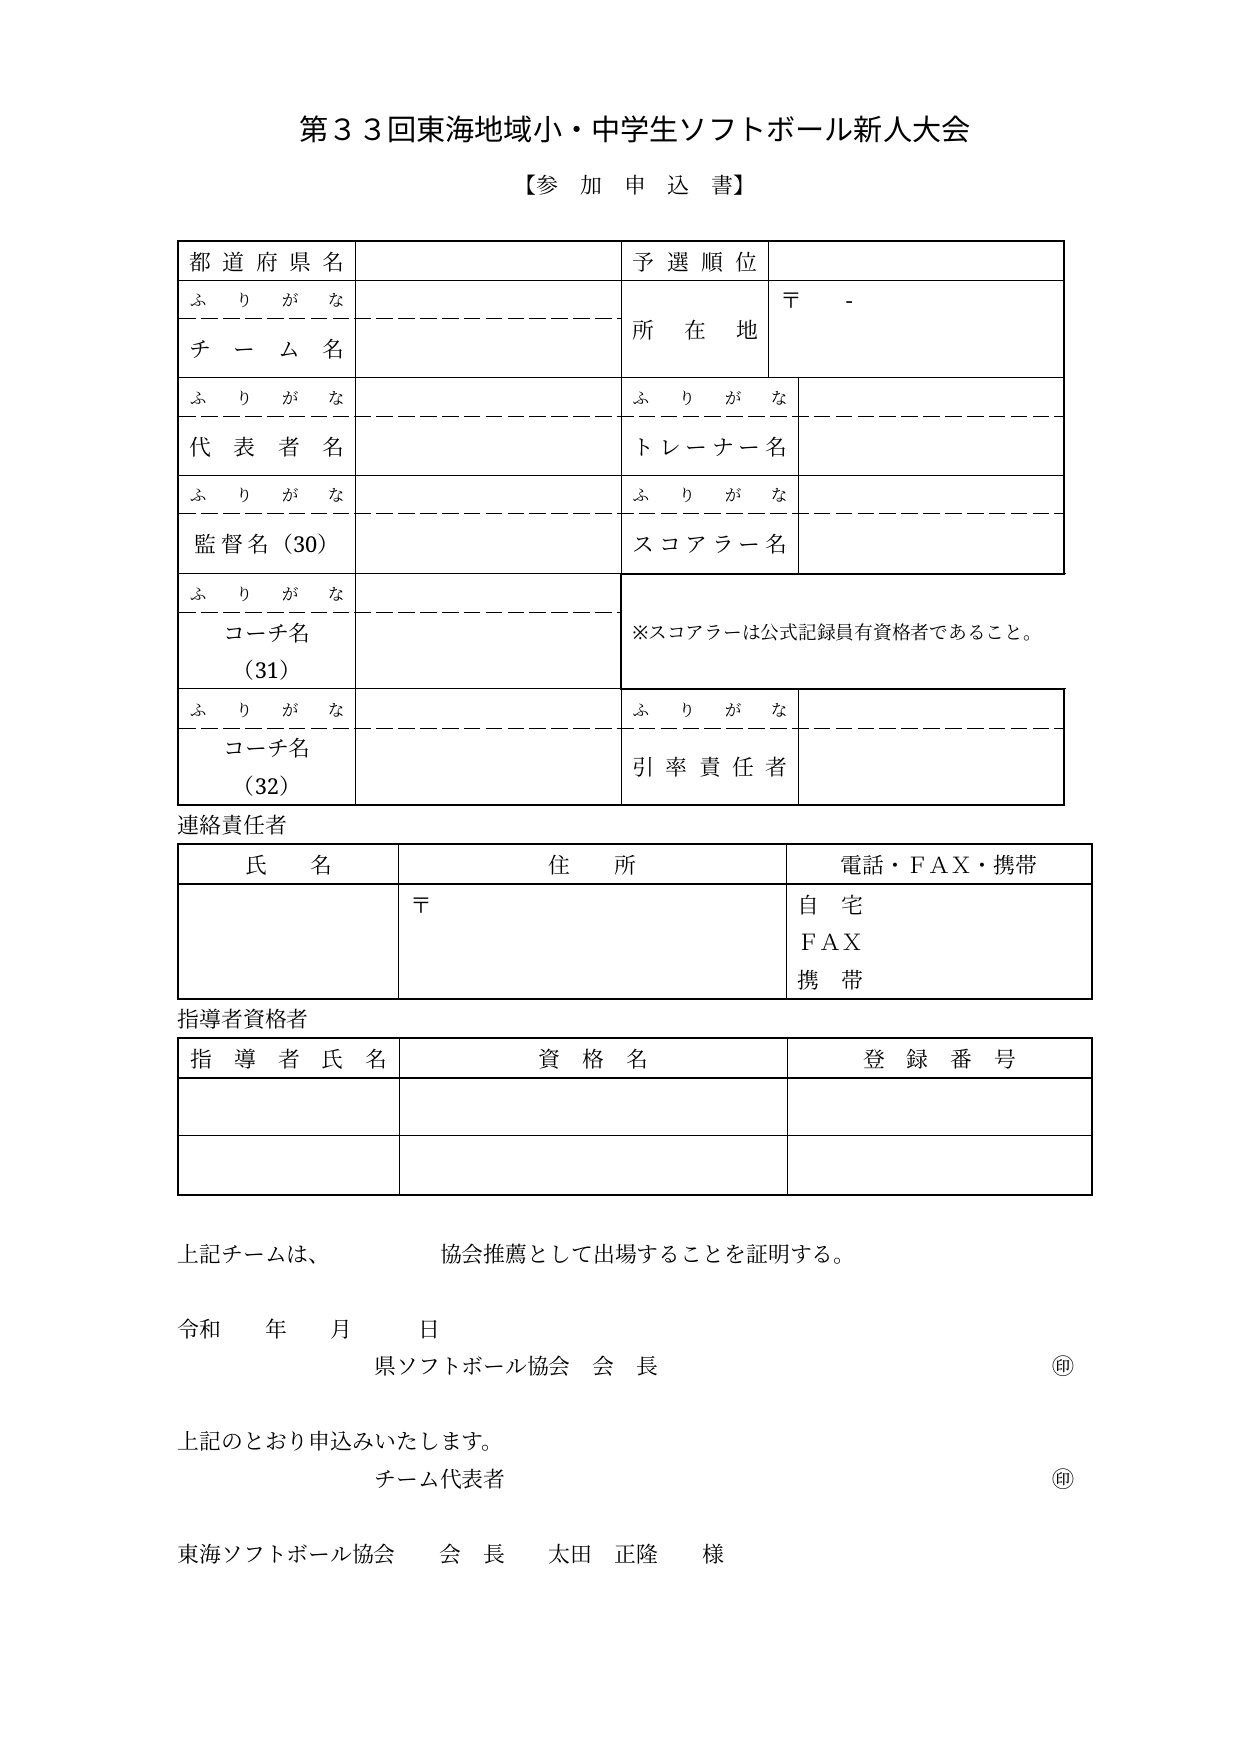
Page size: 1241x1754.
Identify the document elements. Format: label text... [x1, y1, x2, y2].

text 東海ソフトボール協会 会 長 太田 正隆 様 [177, 1534, 1092, 1571]
table_cell [179, 1136, 399, 1194]
table_cell [356, 689, 621, 728]
table_cell 引率責任者 [622, 728, 798, 804]
table_header 住 所 [399, 845, 786, 883]
table_cell [799, 728, 1063, 804]
table_header 予選順位 [622, 242, 768, 279]
table_cell [788, 1079, 1091, 1135]
text 上記チームは、 協会推薦として出場することを証明する。 [177, 1234, 1092, 1271]
table_cell [356, 513, 621, 572]
table_header 都道府県名 [179, 242, 355, 279]
text 指導者資格者 [177, 1000, 1092, 1037]
table_cell [179, 1079, 399, 1135]
text 連絡責任者 [177, 806, 1092, 843]
table_cell ふりがな [622, 476, 798, 513]
table_cell [788, 1136, 1091, 1194]
table_cell コーチ名（31） [179, 612, 355, 688]
table_cell [356, 318, 621, 377]
table_cell チーム名 [179, 318, 355, 377]
table_cell ふりがな [179, 476, 355, 513]
table_cell ふりがな [622, 378, 798, 416]
text 令和 年 月 日 [177, 1309, 1092, 1346]
text 第３３回東海地域小・中学生ソフトボール新人大会 [177, 90, 1092, 165]
table_cell [356, 728, 621, 804]
table_cell 〒 - [769, 281, 1063, 377]
table_cell [799, 476, 1063, 513]
table_cell [799, 513, 1063, 572]
table_cell [400, 1136, 787, 1194]
table_cell 代表者名 [179, 416, 355, 475]
table_cell [799, 416, 1063, 475]
table_cell トレーナー名 [622, 416, 798, 475]
table_header 指 導 者 氏 名 [179, 1039, 399, 1077]
table_cell [799, 690, 1063, 728]
text 上記のとおり申込みいたします。 [177, 1421, 1092, 1459]
table_cell [356, 476, 621, 513]
table_header [356, 242, 621, 279]
table_cell 自 宅 ＦＡＸ 携 帯 [787, 885, 1091, 997]
table_cell [356, 612, 620, 688]
table_cell コーチ名（32） [179, 728, 355, 804]
table_cell ふりがな [179, 689, 355, 728]
text チーム代表者 ㊞ [177, 1459, 1092, 1496]
table_header [769, 242, 1063, 279]
text 【参 加 申 込 書】 [177, 165, 1092, 202]
table_header 資 格 名 [400, 1039, 787, 1077]
table_cell [400, 1079, 787, 1135]
table_cell ※スコアラーは公式記録員有資格者であること。 [622, 574, 1066, 688]
table_cell スコアラー名 [622, 513, 798, 572]
text 県ソフトボール協会 会 長 ㊞ [177, 1346, 1092, 1384]
table_cell ふりがな [622, 690, 798, 728]
table_cell [356, 378, 621, 416]
table_cell 監督名（30） [179, 513, 355, 572]
table_cell ふりがな [179, 574, 355, 612]
table_cell [179, 885, 398, 997]
table_cell 所在地 [622, 281, 768, 377]
table_header 登 録 番 号 [788, 1039, 1091, 1077]
table_cell [356, 281, 621, 318]
table_cell [799, 378, 1063, 416]
table_cell 〒 [399, 885, 786, 997]
table_cell ふりがな [179, 378, 355, 416]
table_cell [356, 574, 620, 612]
table_cell [356, 416, 621, 475]
table_header 電話・ＦＡＸ・携帯 [787, 845, 1091, 883]
table_cell ふりがな [179, 281, 355, 318]
table_header 氏 名 [179, 845, 398, 883]
